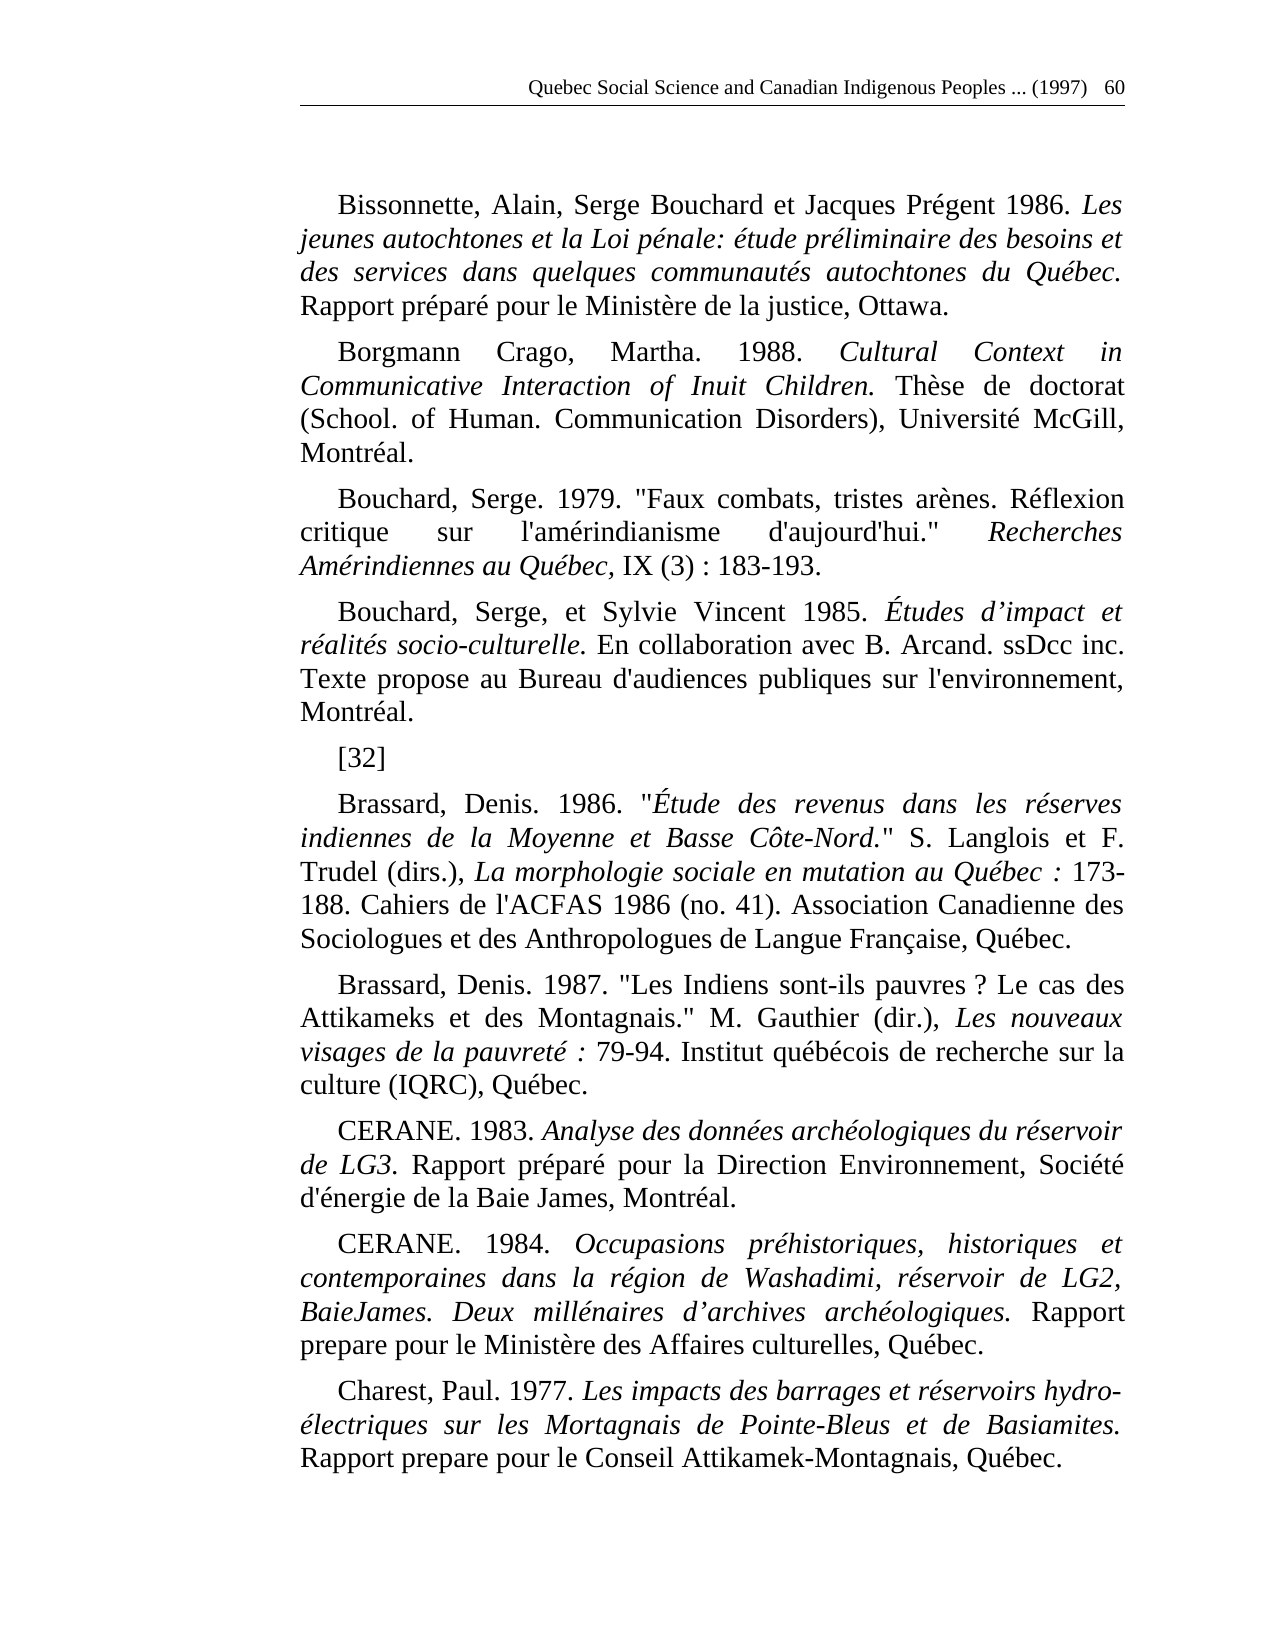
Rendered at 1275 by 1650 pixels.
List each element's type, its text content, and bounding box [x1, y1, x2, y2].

text [32] [300, 741, 1125, 774]
text Bouchard, Serge, et Sylvie Vincent 1985. Études d’impact et réalités socio-culturelle. En collaboration avec B. Arcand. ssDcc inc. Texte propose au Bureau d'audiences publiques sur l'environnement, Montréal. [300, 594, 1125, 728]
text CERANE. 1983. Analyse des données archéologiques du réservoir de LG3. Rapport préparé pour la Direction Environnement, Société d'énergie de la Baie James, Montréal. [300, 1113, 1125, 1214]
text Brassard, Denis. 1986. "Étude des revenus dans les réserves indiennes de la Moyenne et Basse Côte-Nord." S. Langlois et F. Trudel (dirs.), La morphologie sociale en mutation au Québec : 173-188. Cahiers de l'ACFAS 1986 (no. 41). Association Canadienne des Sociologues et des Anthropologues de Langue Française, Québec. [300, 787, 1125, 954]
text CERANE. 1984. Occupasions préhistoriques, historiques et contemporaines dans la région de Washadimi, réservoir de LG2, BaieJames. Deux millénaires d’archives archéologiques. Rapport prepare pour le Ministère des Affaires culturelles, Québec. [300, 1227, 1125, 1361]
text Bouchard, Serge. 1979. "Faux combats, tristes arènes. Réflexion critique sur l'amérindianisme d'aujourd'hui." Recherches Amérindiennes au Québec, IX (3) : 183-193. [300, 481, 1125, 581]
text Bissonnette, Alain, Serge Bouchard et Jacques Prégent 1986. Les jeunes autochtones et la Loi pénale: étude préliminaire des besoins et des services dans quelques communautés autochtones du Québec. Rapport préparé pour le Ministère de la justice, Ottawa. [300, 187, 1125, 322]
text Borgmann Crago, Martha. 1988. Cultural Context in Communicative Interaction of Inuit Children. Thèse de doctorat (School. of Human. Communication Disorders), Université McGill, Montréal. [300, 334, 1125, 468]
text Brassard, Denis. 1987. "Les Indiens sont-ils pauvres ? Le cas des Attikameks et des Montagnais." M. Gauthier (dir.), Les nouveaux visages de la pauvreté : 79-94. Institut québécois de recherche sur la culture (IQRC), Québec. [300, 967, 1125, 1101]
text Charest, Paul. 1977. Les impacts des barrages et réservoirs hydro-électriques sur les Mortagnais de Pointe-Bleus et de Basiamites. Rapport prepare pour le Conseil Attikamek-Montagnais, Québec. [300, 1373, 1125, 1474]
